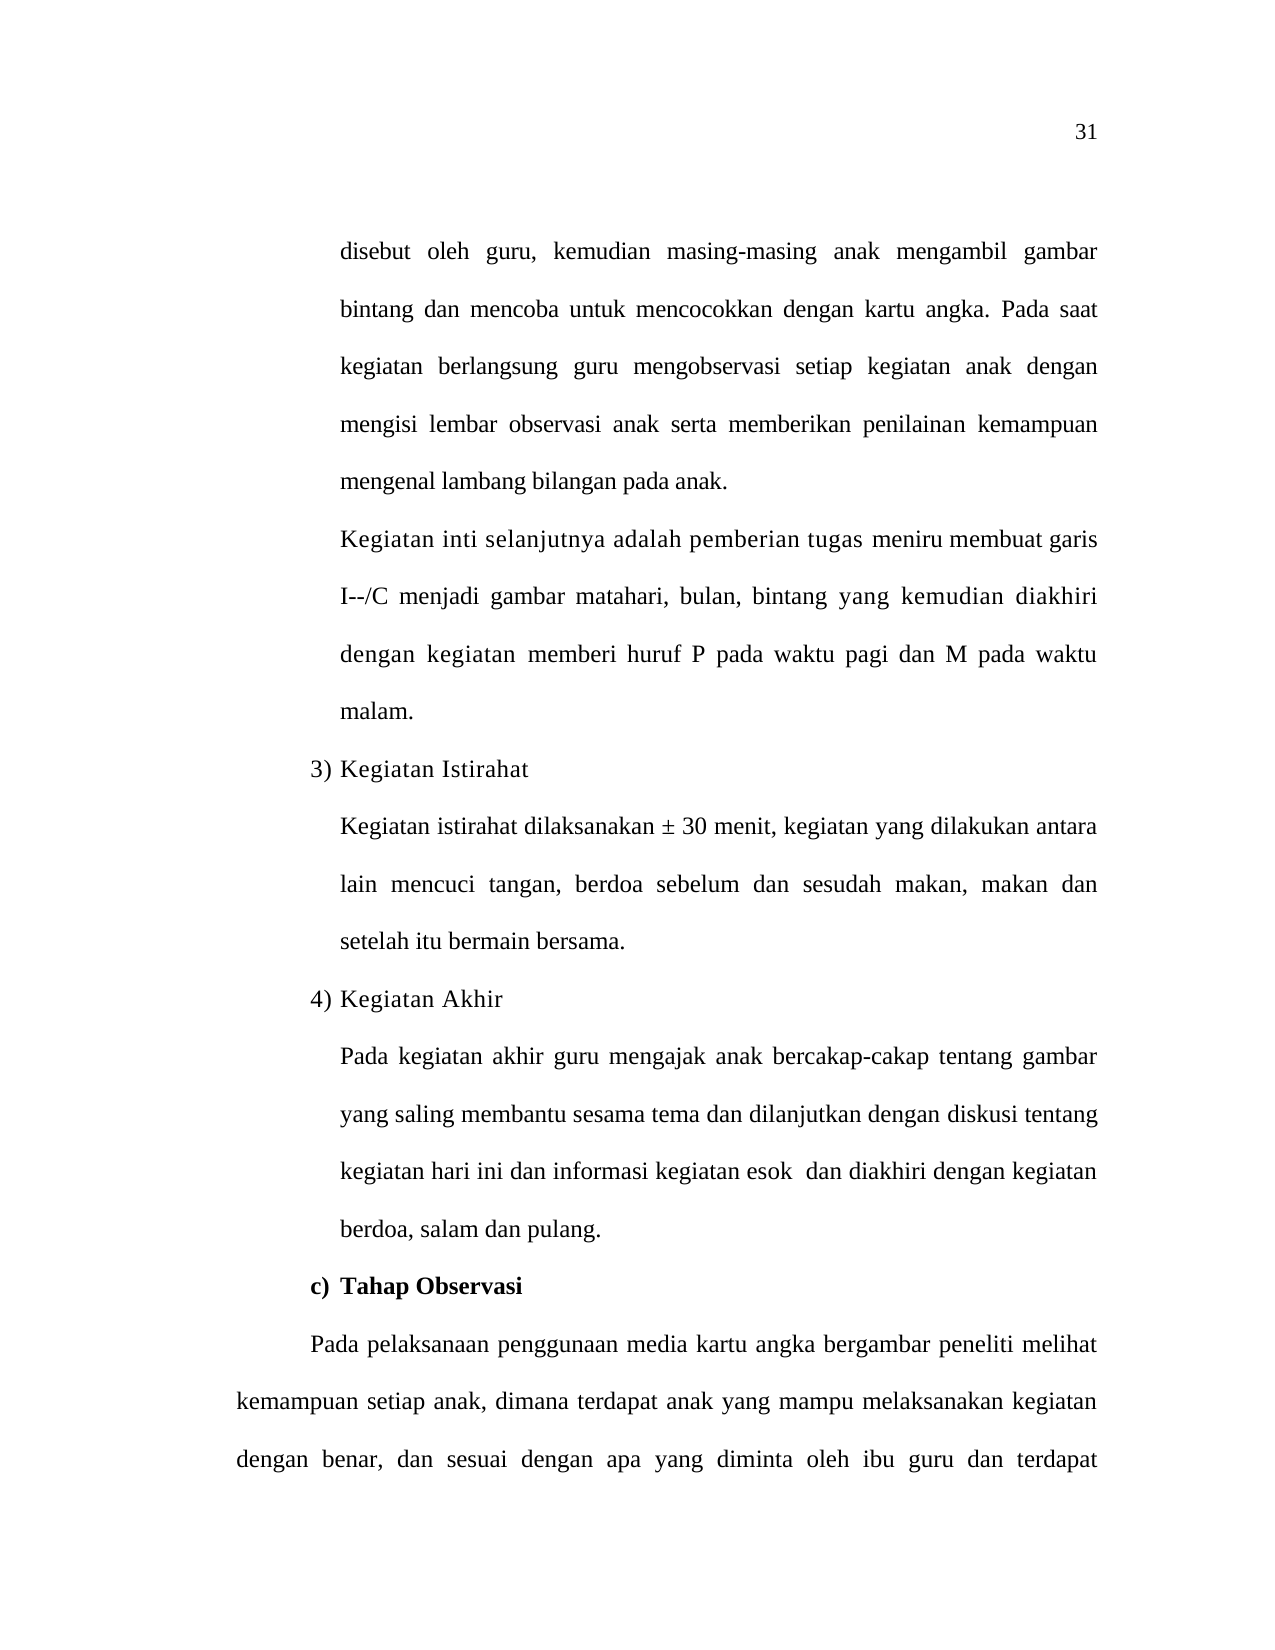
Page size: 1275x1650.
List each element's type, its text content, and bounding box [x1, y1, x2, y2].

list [236, 1329, 1098, 1472]
text Kegiatan inti selanjutnya adalah pemberian tugas meniru membuat garis I--/C menjadi gambar matahari, bulan, bintang yang kemudian diakhiri dengan kegiatan memberi huruf P pada waktu pagi dan M pada waktu malam. [340, 524, 1098, 725]
text Kegiatan istirahat dilaksanakan ± 30 menit, kegiatan yang dilakukan antara lain mencuci tangan, berdoa sebelum dan sesudah makan, makan dan setelah itu bermain bersama. [340, 811, 1098, 955]
text Pada kegiatan akhir guru mengajak anak bercakap-cakap tentang gambar yang saling membantu sesama tema dan dilanjutkan dengan diskusi tentang kegiatan hari ini dan informasi kegiatan esok dan diakhiri dengan kegiatan berdoa, salam dan pulang. [340, 1041, 1098, 1242]
list Kegiatan Akhir [310, 984, 1098, 1012]
list Kegiatan Istirahat [310, 754, 1098, 782]
list Tahap Observasi [310, 1271, 1098, 1300]
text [340, 236, 1098, 495]
